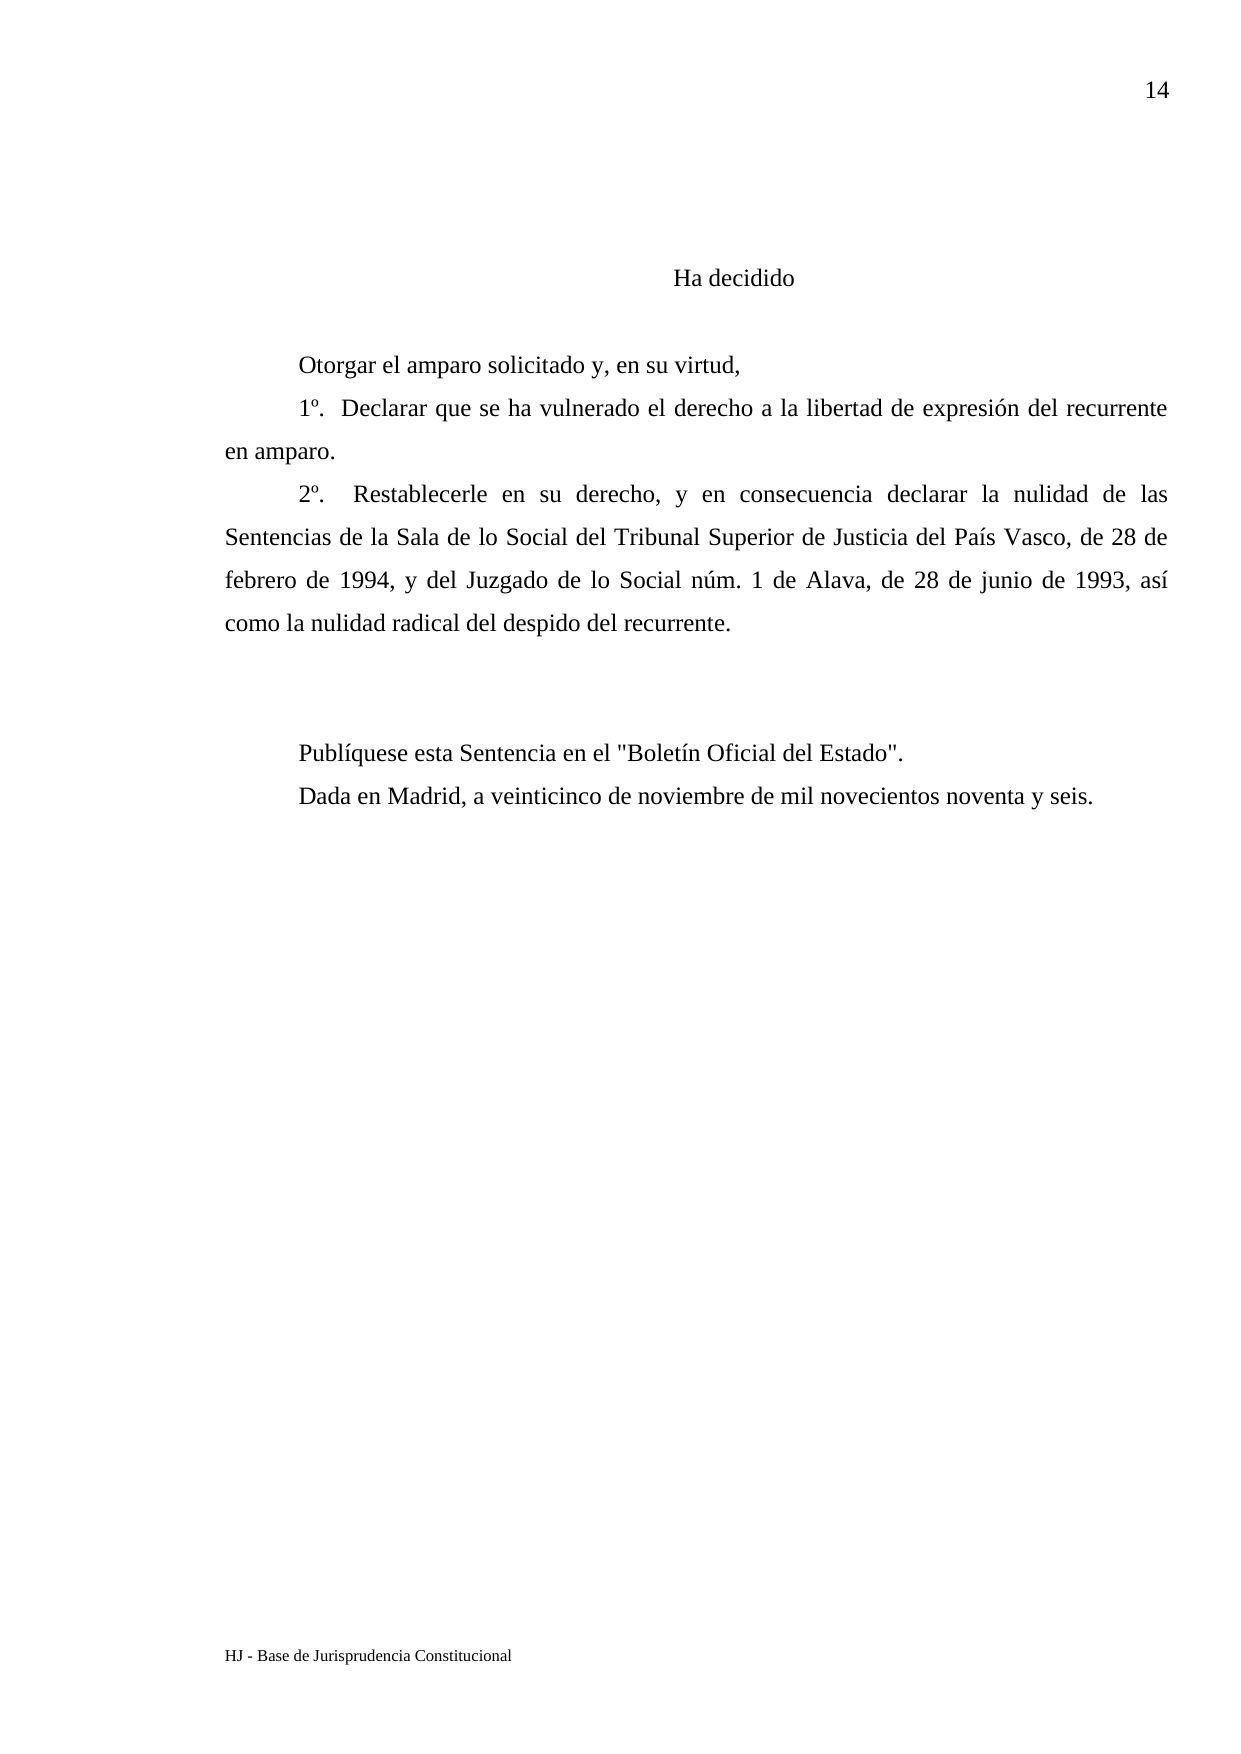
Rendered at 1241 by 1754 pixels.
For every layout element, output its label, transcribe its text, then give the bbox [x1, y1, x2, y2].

text Otorgar el amparo solicitado y, en su virtud, [224, 350, 1169, 378]
text Publíquese esta Sentencia en el "Boletín Oficial del Estado". [224, 738, 1169, 767]
text Dada en Madrid, a veinticinco de noviembre de mil novecientos noventa y seis. [224, 781, 1169, 810]
text 2º. Restablecerle en su derecho, y en consecuencia declarar la nulidad de las Sentencias de la Sala de lo Social del Tribunal Superior de Justicia del País Vasco, de 28 de febrero de 1994, y del Juzgado de lo Social núm. 1 de Alava, de 28 de junio de 1993, así como la nulidad radical del despido del recurrente. [224, 479, 1169, 637]
text Ha decidido [224, 263, 1169, 292]
text 1º. Declarar que se ha vulnerado el derecho a la libertad de expresión del recurrente en amparo. [224, 393, 1169, 465]
